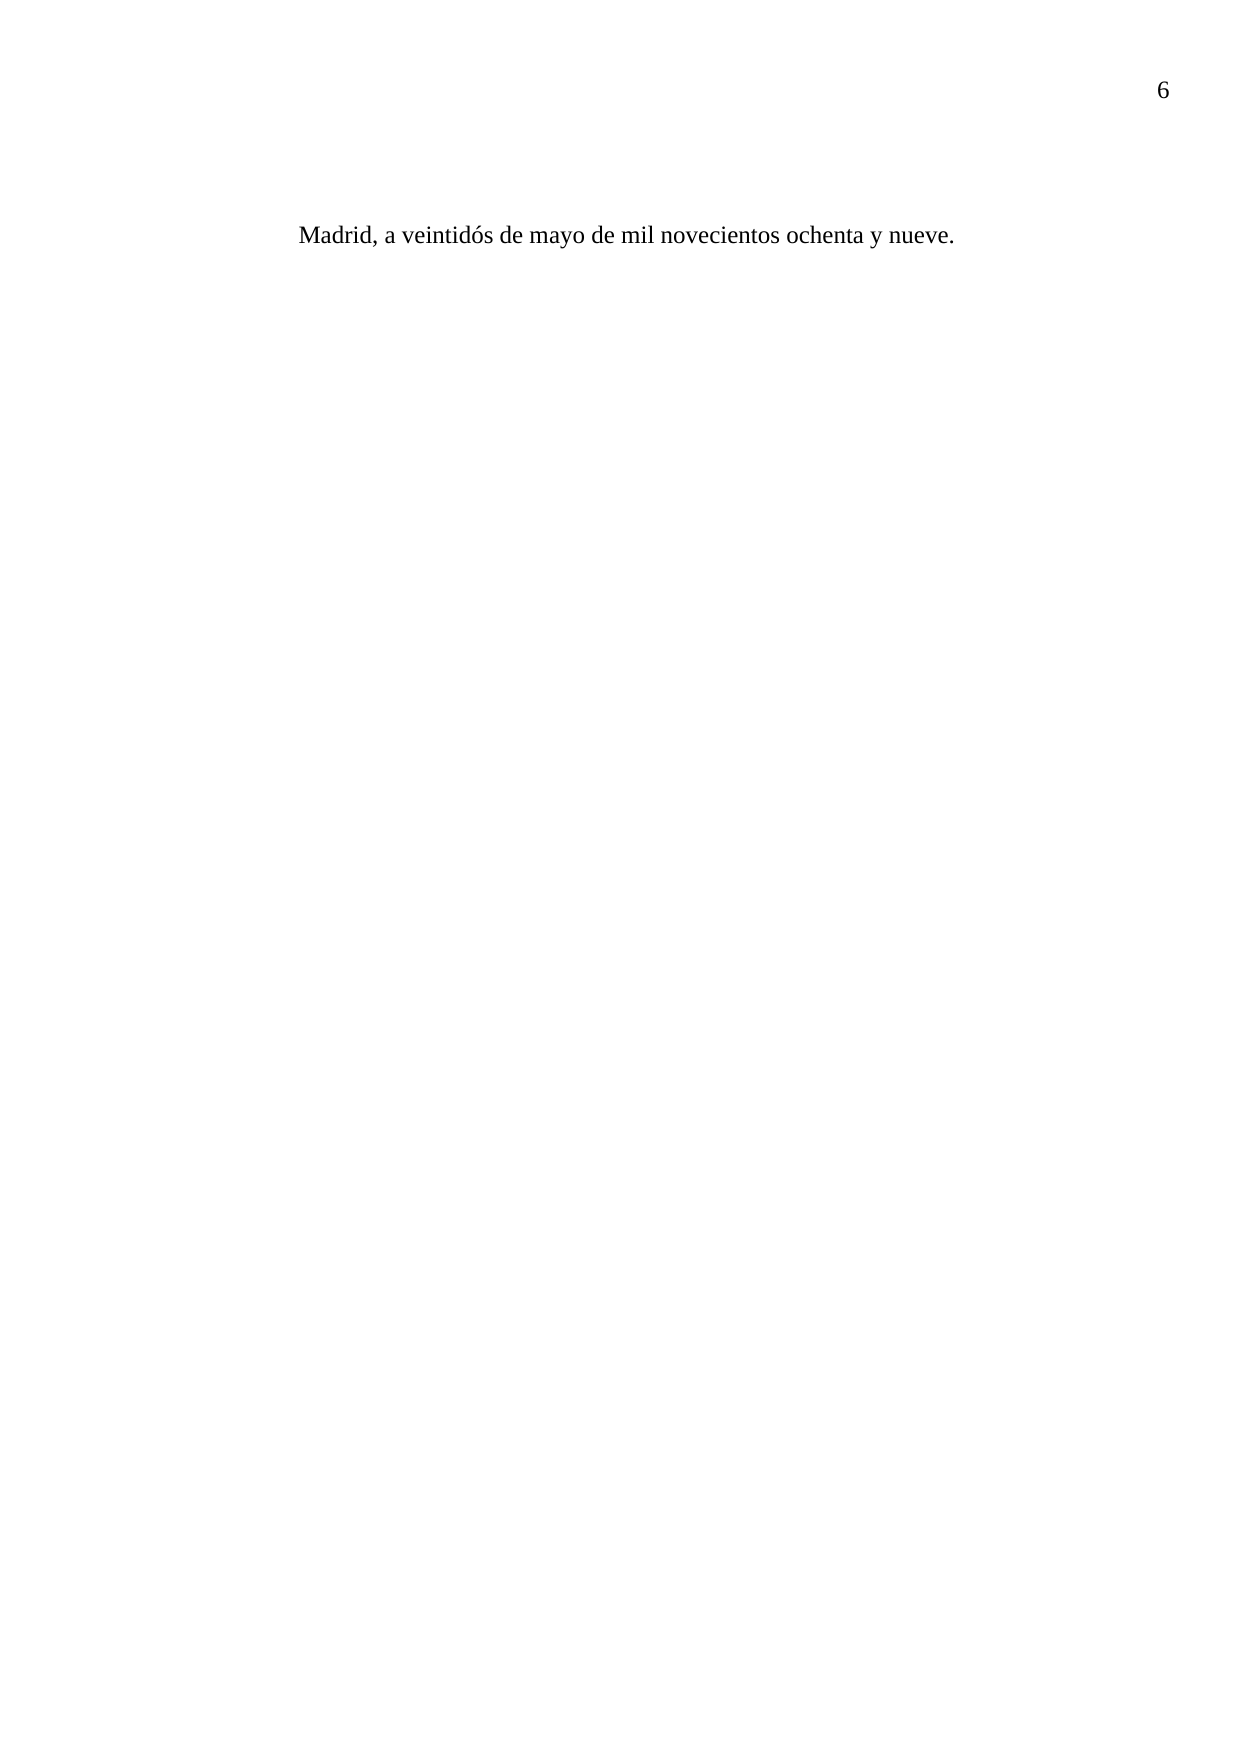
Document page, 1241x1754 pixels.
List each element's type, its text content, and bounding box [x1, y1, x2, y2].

text Madrid, a veintidós de mayo de mil novecientos ochenta y nueve. [224, 220, 1169, 249]
